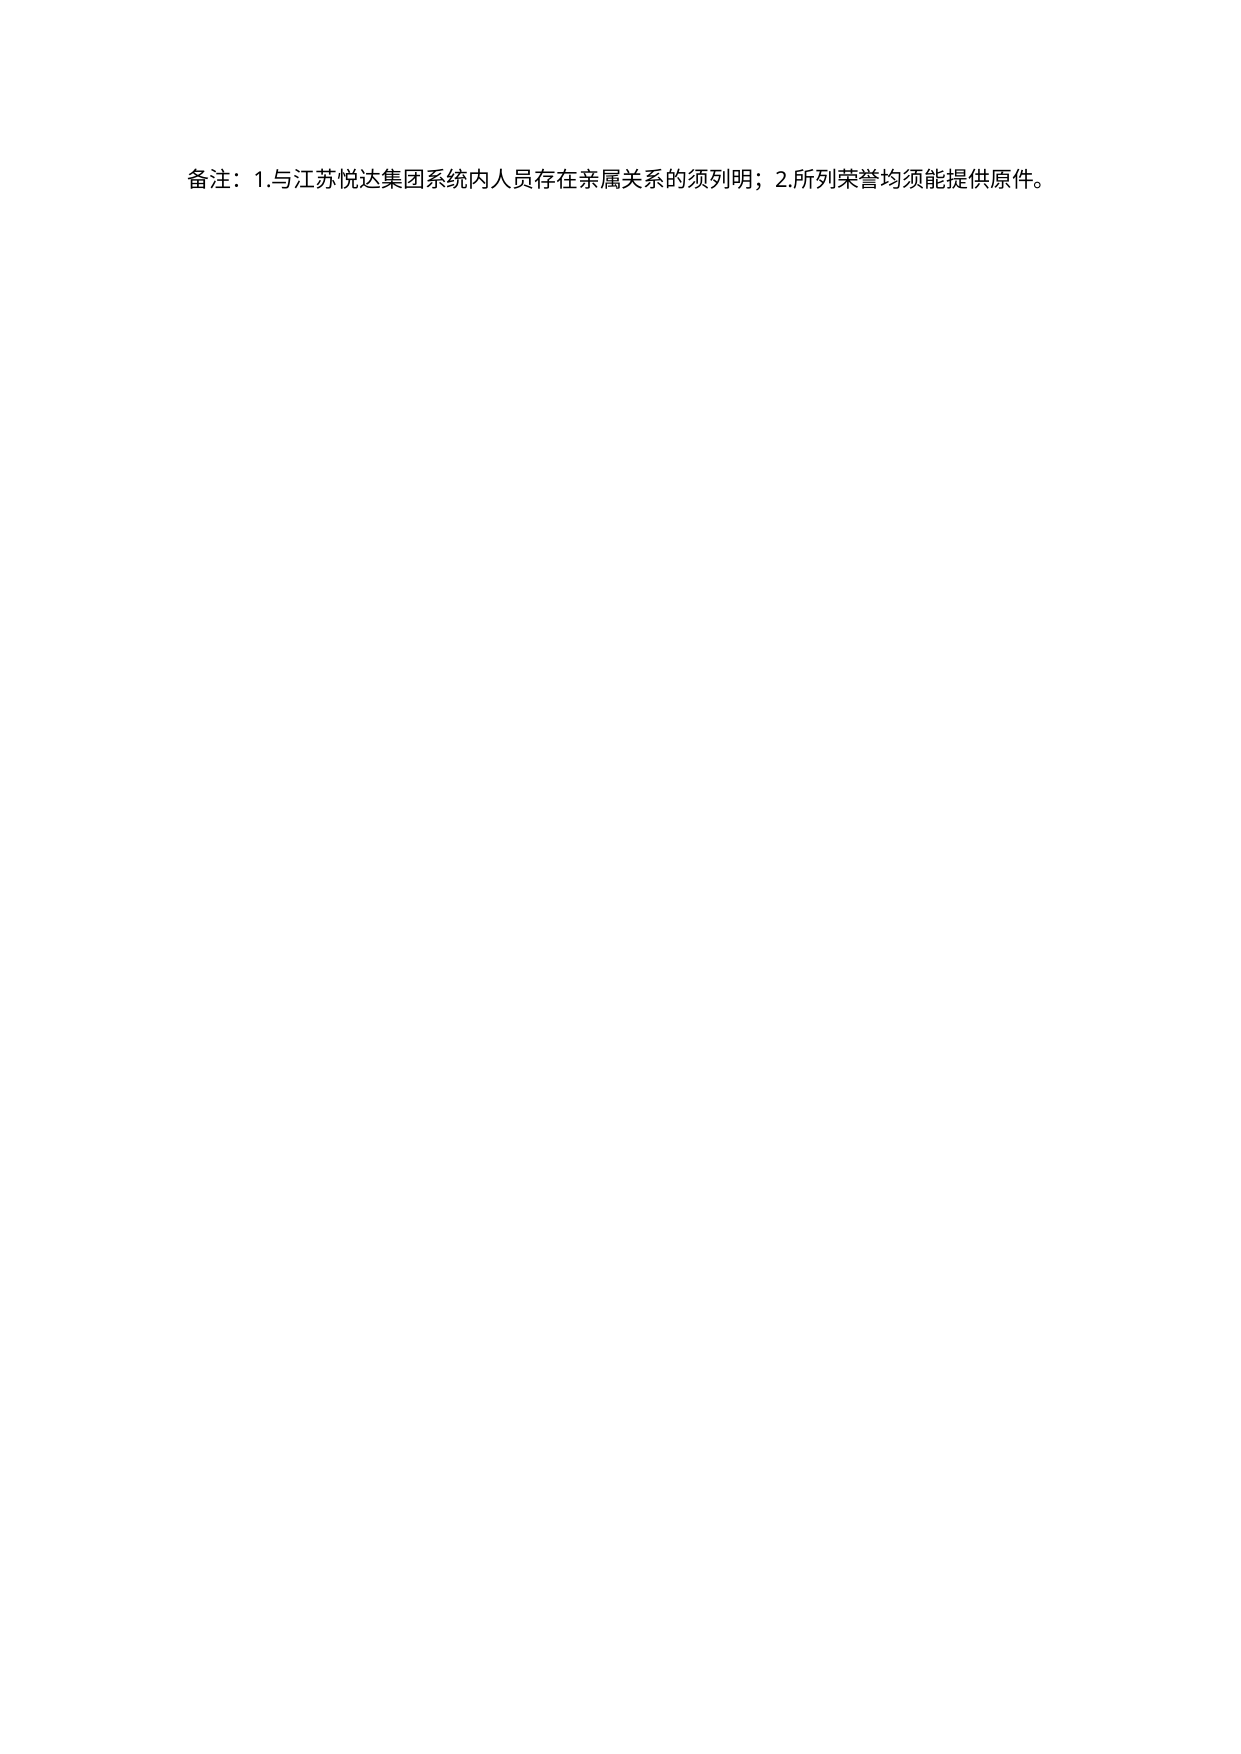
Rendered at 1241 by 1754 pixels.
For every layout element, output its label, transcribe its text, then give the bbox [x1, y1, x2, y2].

text 备注：1.与江苏悦达集团系统内人员存在亲属关系的须列明；2.所列荣誉均须能提供原件。 [187, 162, 1053, 194]
